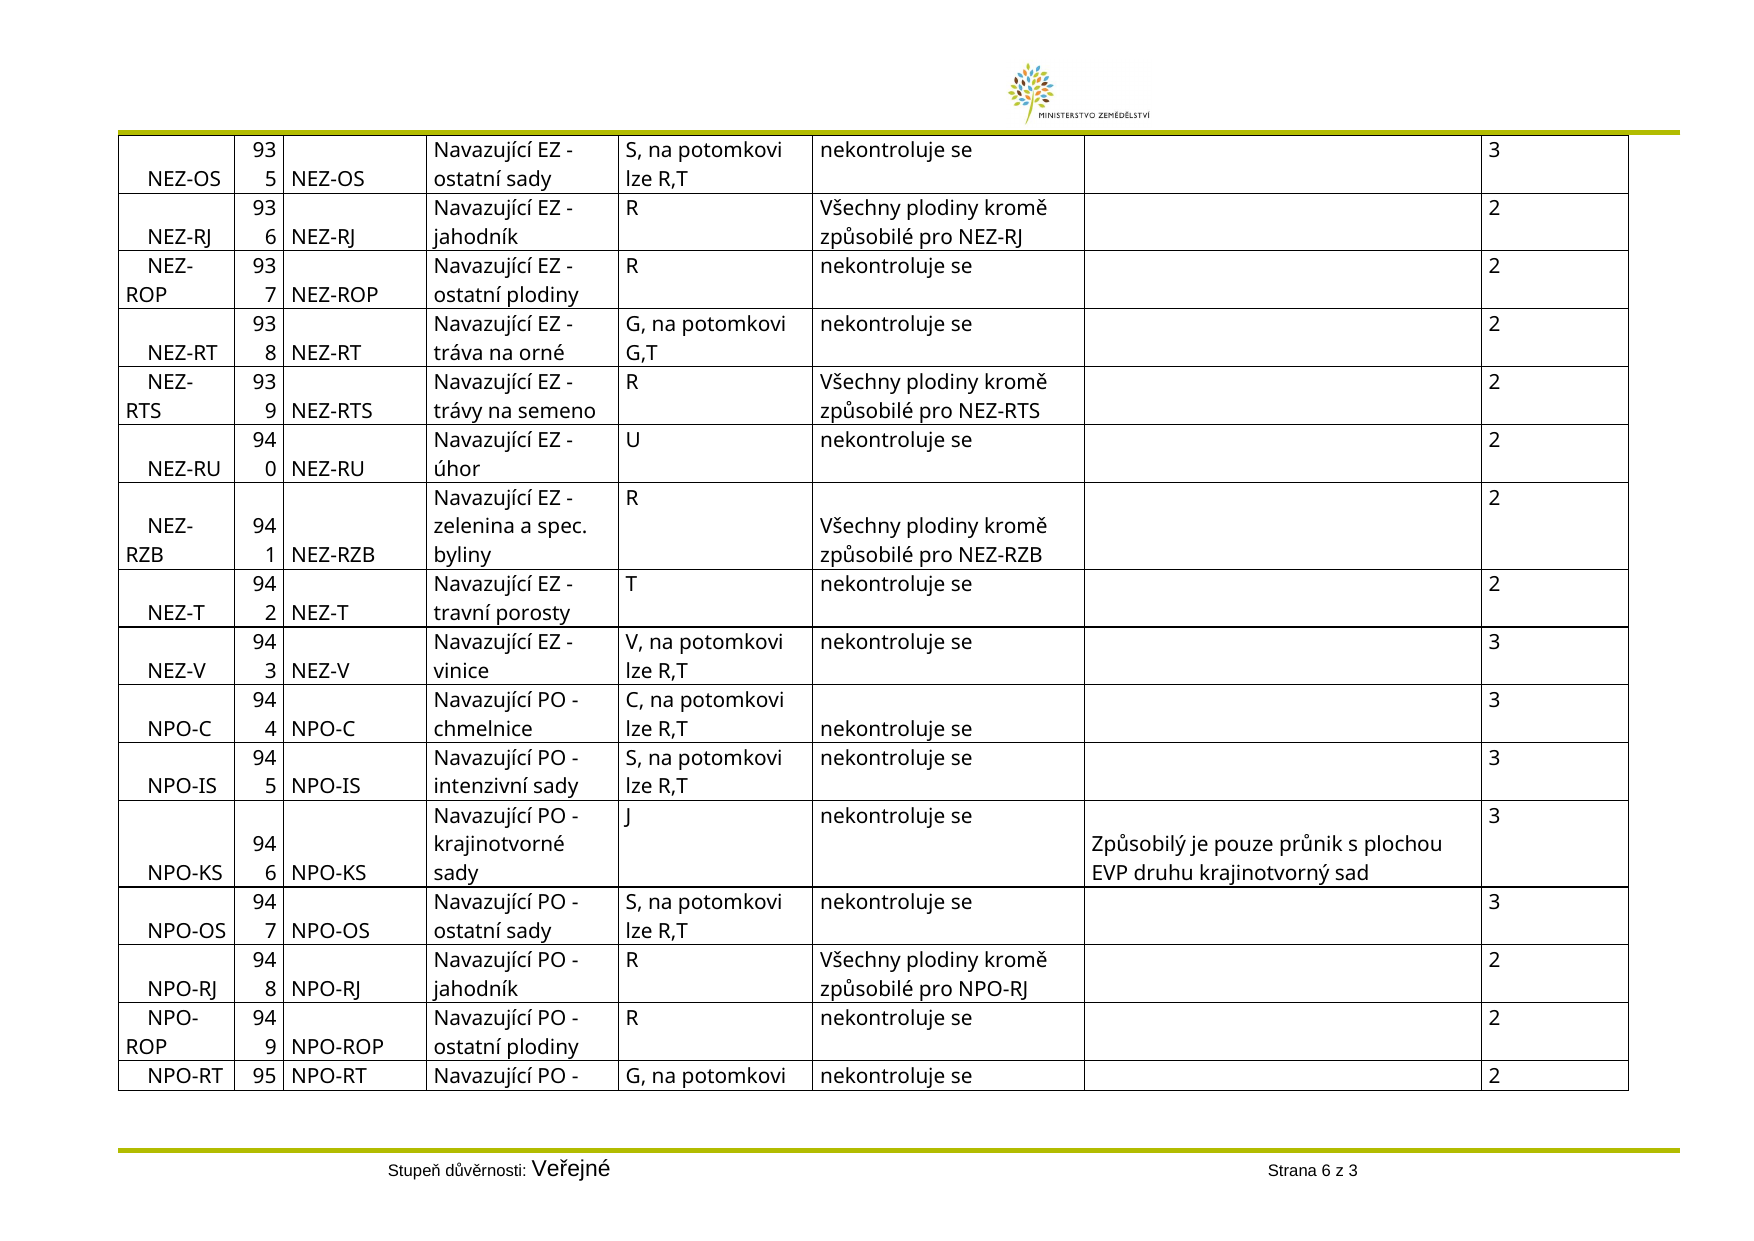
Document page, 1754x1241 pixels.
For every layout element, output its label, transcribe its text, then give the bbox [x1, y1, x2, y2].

table_cell 2 [1482, 483, 1628, 568]
table_cell S, na potomkovi lze R,T [619, 888, 812, 944]
table_cell NEZ-RT [284, 309, 426, 366]
table_cell NEZ-ROP [284, 251, 426, 308]
table_cell S, na potomkovi lze R,T [619, 743, 812, 800]
table_cell NPO-IS [119, 743, 234, 800]
table_cell nekontroluje se [813, 1003, 1084, 1060]
table_cell 3 [1482, 801, 1628, 886]
table_cell NEZ-RJ [119, 194, 234, 250]
table_cell nekontroluje se [813, 888, 1084, 944]
table_cell Navazující PO - ostatní plodiny [427, 1003, 618, 1060]
table_cell [1085, 1061, 1481, 1090]
table_cell Navazující EZ - vinice [427, 628, 618, 684]
table_cell C, na potomkovi lze R,T [619, 685, 812, 742]
table_cell 942 [235, 570, 283, 626]
table_cell Navazující EZ - travní porosty [427, 570, 618, 626]
table_cell Navazující PO - krajinotvorné sady [427, 801, 618, 886]
table_cell NPO-RT [284, 1061, 426, 1090]
table_cell Navazující PO - ostatní sady [427, 888, 618, 944]
table_cell NPO-RT [119, 1061, 234, 1090]
table_cell NPO-ROP [284, 1003, 426, 1060]
table_cell Navazující EZ - úhor [427, 425, 618, 482]
table_cell [1085, 136, 1481, 192]
table_cell NPO-KS [284, 801, 426, 886]
table_cell 945 [235, 743, 283, 800]
table_cell 943 [235, 628, 283, 684]
table_cell Navazující EZ - zelenina a spec. byliny [427, 483, 618, 568]
table_cell 935 [235, 136, 283, 192]
table_cell 940 [235, 425, 283, 482]
table_cell V, na potomkovi lze R,T [619, 628, 812, 684]
table_cell [1085, 194, 1481, 250]
table_cell nekontroluje se [813, 570, 1084, 626]
table_cell NPO-RJ [284, 945, 426, 1002]
table_cell T [619, 570, 812, 626]
table_cell Navazující EZ - ostatní plodiny [427, 251, 618, 308]
table_cell NEZ-RZB [119, 483, 234, 568]
table_cell NPO-KS [119, 801, 234, 886]
table_cell [1085, 888, 1481, 944]
table_cell Navazující EZ - jahodník [427, 194, 618, 250]
table_cell 2 [1482, 309, 1628, 366]
table_cell NEZ-RJ [284, 194, 426, 250]
table_cell 936 [235, 194, 283, 250]
table_cell NEZ-OS [284, 136, 426, 192]
table_cell [1085, 1003, 1481, 1060]
table_cell nekontroluje se [813, 425, 1084, 482]
table_cell U [619, 425, 812, 482]
table_cell 948 [235, 945, 283, 1002]
table_cell NEZ-RTS [284, 367, 426, 424]
table_cell [1085, 367, 1481, 424]
table_cell NPO-OS [119, 888, 234, 944]
table_cell 2 [1482, 367, 1628, 424]
table_cell NEZ-V [284, 628, 426, 684]
table_cell 2 [1482, 1061, 1628, 1090]
table_cell 944 [235, 685, 283, 742]
table_cell NPO-RJ [119, 945, 234, 1002]
table_cell NEZ-T [119, 570, 234, 626]
table_cell G, na potomkovi G,T [619, 1061, 812, 1090]
table_cell [1085, 309, 1481, 366]
table_cell 949 [235, 1003, 283, 1060]
table_cell S, na potomkovi lze R,T [619, 136, 812, 192]
table_cell NEZ-ROP [119, 251, 234, 308]
table_cell 2 [1482, 425, 1628, 482]
table_cell NEZ-RTS [119, 367, 234, 424]
table_cell R [619, 251, 812, 308]
table_cell nekontroluje se [813, 136, 1084, 192]
table_cell NEZ-V [119, 628, 234, 684]
table_cell 938 [235, 309, 283, 366]
table_cell [1085, 945, 1481, 1002]
table_cell NEZ-RT [119, 309, 234, 366]
table_cell NEZ-RU [119, 425, 234, 482]
table_cell nekontroluje se [813, 801, 1084, 886]
table_cell [1085, 743, 1481, 800]
table_cell nekontroluje se [813, 251, 1084, 308]
table_cell R [619, 945, 812, 1002]
picture [1006, 59, 1152, 128]
table_cell NPO-OS [284, 888, 426, 944]
table_cell [1085, 425, 1481, 482]
table_cell Všechny plodiny kromě způsobilé pro NPO-RJ [813, 945, 1084, 1002]
table_cell NEZ-RU [284, 425, 426, 482]
table_cell 2 [1482, 570, 1628, 626]
table_cell 2 [1482, 194, 1628, 250]
table_cell Všechny plodiny kromě způsobilé pro NEZ-RJ [813, 194, 1084, 250]
table_cell 950 [235, 1061, 283, 1090]
table_cell R [619, 367, 812, 424]
table_cell G, na potomkovi G,T [619, 309, 812, 366]
table_cell Navazující PO - intenzivní sady [427, 743, 618, 800]
table_cell Všechny plodiny kromě způsobilé pro NEZ-RZB [813, 483, 1084, 568]
table_cell 3 [1482, 628, 1628, 684]
table_cell J [619, 801, 812, 886]
table_cell 947 [235, 888, 283, 944]
table_cell [1085, 570, 1481, 626]
table_cell NPO-C [119, 685, 234, 742]
table_cell NPO-IS [284, 743, 426, 800]
table_cell Všechny plodiny kromě způsobilé pro NEZ-RTS [813, 367, 1084, 424]
table_cell [1085, 483, 1481, 568]
table_cell [1085, 628, 1481, 684]
table_cell nekontroluje se [813, 628, 1084, 684]
table_cell nekontroluje se [813, 743, 1084, 800]
table_cell [1085, 685, 1481, 742]
table_cell NEZ-OS [119, 136, 234, 192]
table_cell 946 [235, 801, 283, 886]
table_cell R [619, 483, 812, 568]
table_cell 2 [1482, 1003, 1628, 1060]
table_cell Navazující EZ - trávy na semeno [427, 367, 618, 424]
table_cell Navazující EZ - ostatní sady [427, 136, 618, 192]
table_cell NPO-ROP [119, 1003, 234, 1060]
table_cell R [619, 1003, 812, 1060]
table_cell Navazující PO - chmelnice [427, 685, 618, 742]
table_cell NPO-C [284, 685, 426, 742]
table_cell 3 [1482, 888, 1628, 944]
table_cell 937 [235, 251, 283, 308]
table_cell 3 [1482, 685, 1628, 742]
table_cell 939 [235, 367, 283, 424]
table_cell 941 [235, 483, 283, 568]
table_cell nekontroluje se [813, 1061, 1084, 1090]
table_cell Navazující EZ - tráva na orné [427, 309, 618, 366]
table_cell NEZ-T [284, 570, 426, 626]
table_cell Navazující PO - tráva na orné [427, 1061, 618, 1090]
table_cell R [619, 194, 812, 250]
table_cell Navazující PO - jahodník [427, 945, 618, 1002]
table_cell 3 [1482, 136, 1628, 192]
table_cell nekontroluje se [813, 685, 1084, 742]
table_cell 2 [1482, 251, 1628, 308]
table_cell nekontroluje se [813, 309, 1084, 366]
table_cell 3 [1482, 743, 1628, 800]
table_cell 2 [1482, 945, 1628, 1002]
table_cell NEZ-RZB [284, 483, 426, 568]
table_cell [1085, 251, 1481, 308]
table_cell Způsobilý je pouze průnik s plochou EVP druhu krajinotvorný sad [1085, 801, 1481, 886]
